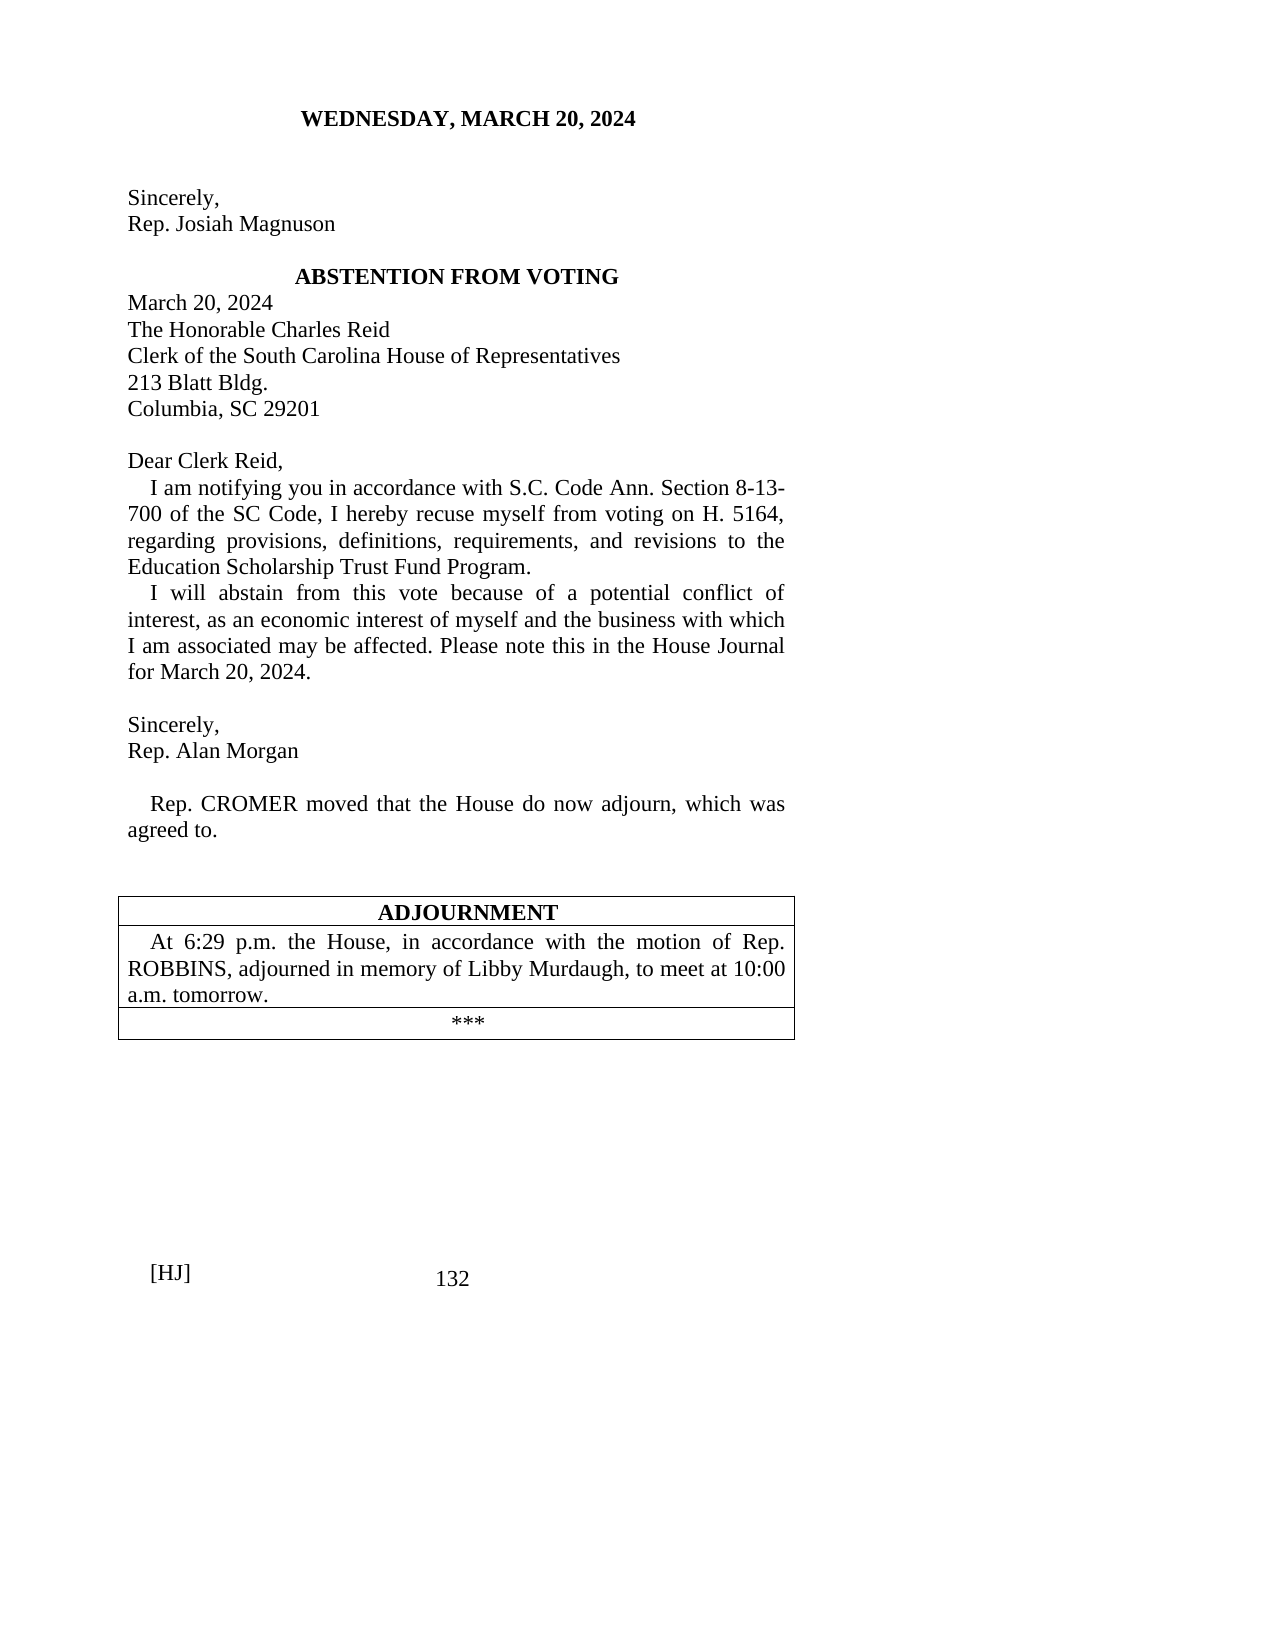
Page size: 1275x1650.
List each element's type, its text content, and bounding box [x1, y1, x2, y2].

text I am notifying you in accordance with S.C. Code Ann. Section 8-13-700 of the SC Code, I hereby recuse myself from voting on H. 5164, regarding provisions, definitions, requirements, and revisions to the Education Scholarship Trust Fund Program. [127, 474, 786, 579]
text 213 Blatt Bldg. [127, 368, 786, 395]
text Clerk of the South Carolina House of Representatives [127, 342, 786, 368]
text Columbia, SC 29201 [127, 395, 786, 421]
text *** [119, 1008, 794, 1039]
text ABSTENTION FROM VOTING [127, 263, 786, 289]
text I will abstain from this vote because of a potential conflict of interest, as an economic interest of myself and the business with which I am associated may be affected. Please note this in the House Journal for March 20, 2024. [127, 579, 786, 685]
text ADJOURNMENT [119, 897, 794, 925]
text Rep. Josiah Magnuson [127, 210, 786, 237]
text Rep. Alan Morgan [127, 737, 786, 764]
text The Honorable Charles Reid [127, 316, 786, 342]
text Rep. CROMER moved that the House do now adjourn, which was agreed to. [127, 790, 786, 843]
text Dear Clerk Reid, [127, 448, 786, 474]
text Sincerely, [127, 184, 786, 210]
text March 20, 2024 [127, 289, 786, 316]
text At 6:29 p.m. the House, in accordance with the motion of Rep. ROBBINS, adjourned in memory of Libby Murdaugh, to meet at 10:00 a.m. tomorrow. [119, 926, 794, 1007]
text Sincerely, [127, 711, 786, 737]
